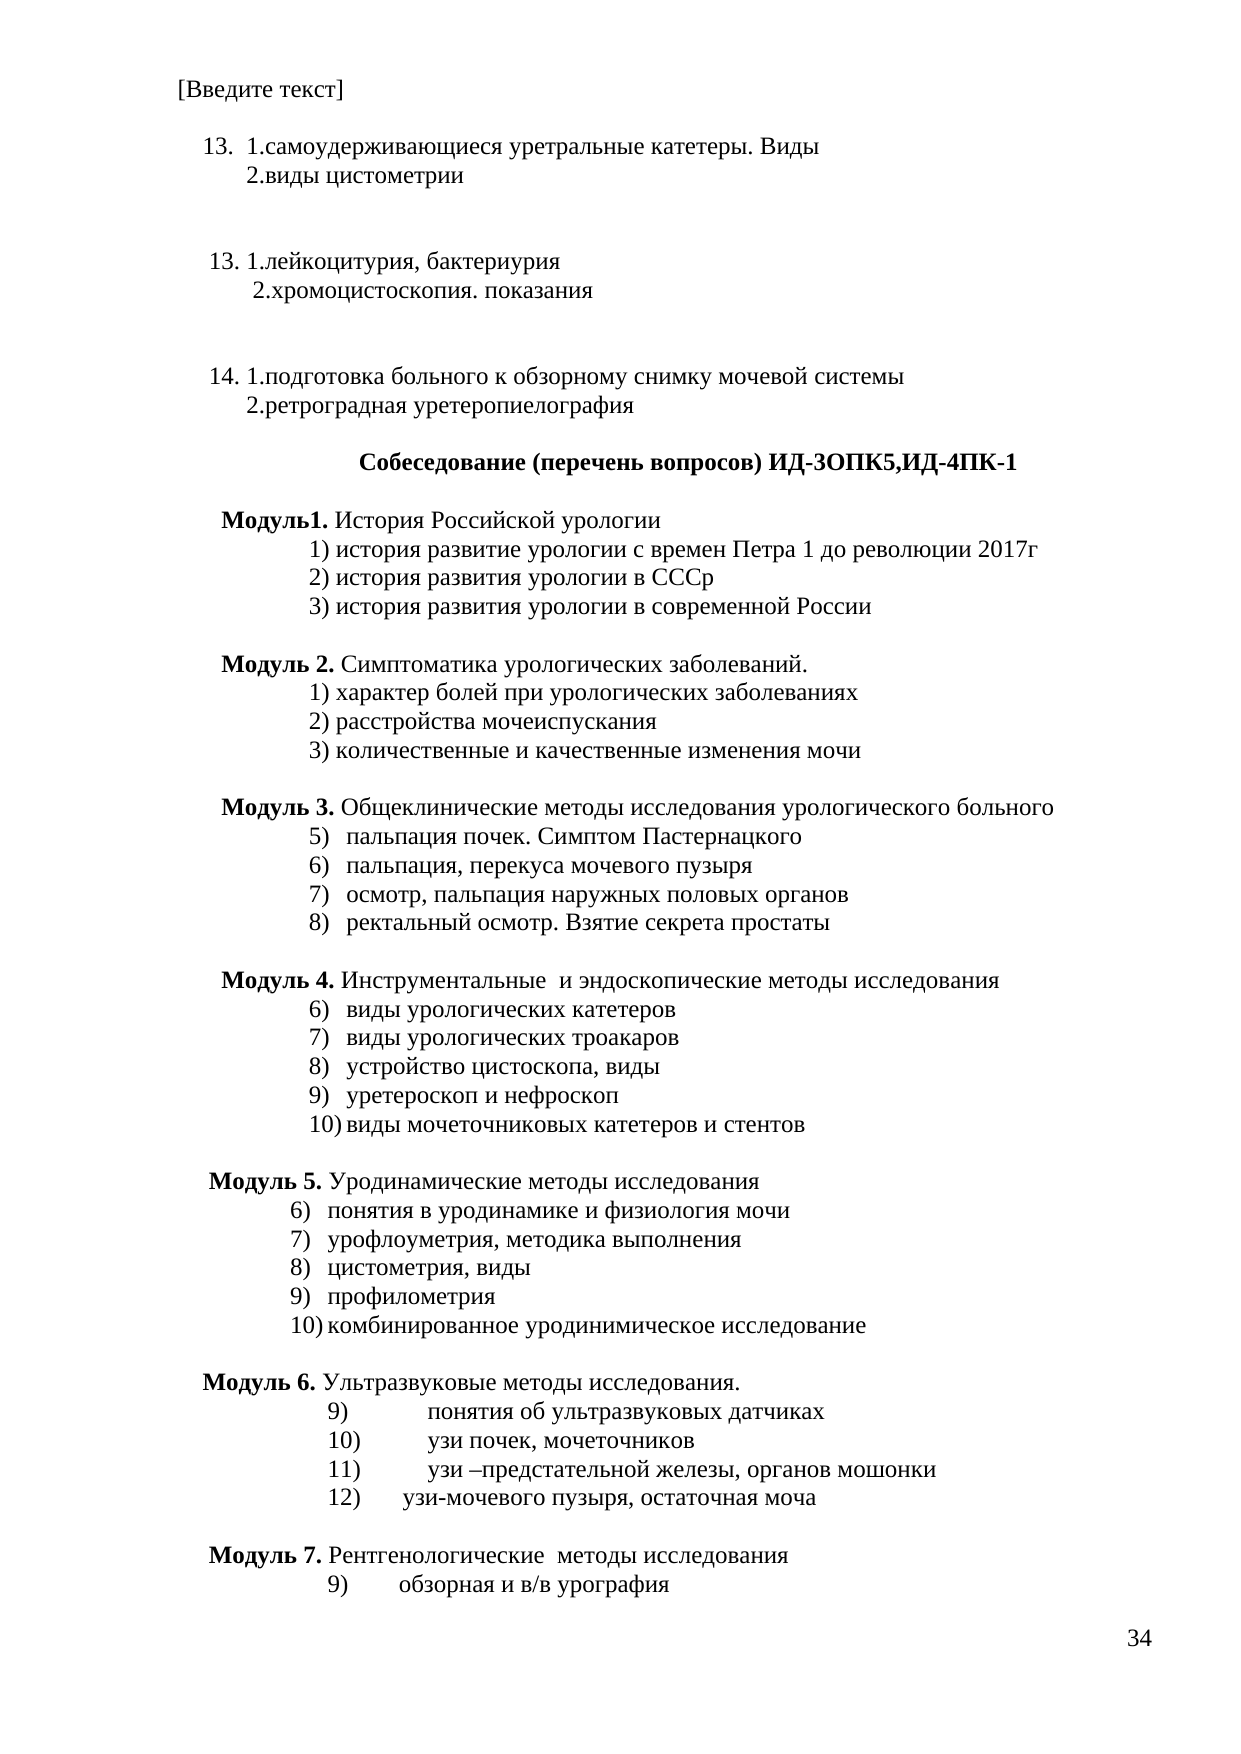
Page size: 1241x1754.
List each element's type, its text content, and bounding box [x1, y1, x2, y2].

list профилометрия [290, 1281, 1152, 1310]
list ректальный осмотр. Взятие секрета простаты [308, 907, 1152, 936]
text 1) история развитие урологии с времен Петра 1 до революции 2017г [221, 534, 1152, 562]
text 1) характер болей при урологических заболеваниях [215, 677, 1152, 706]
list понятия об ультразвуковых датчиках [327, 1396, 1152, 1425]
list виды урологических катетеров [308, 994, 1152, 1022]
list осмотр, пальпация наружных половых органов [308, 879, 1152, 907]
list пальпация почек. Симптом Пастернацкого [308, 821, 1152, 850]
text Модуль1. История Российской урологии [221, 505, 1152, 534]
text 2.хромоцистоскопия. показания [221, 275, 1152, 304]
list понятия в уродинамике и физиология мочи [290, 1195, 1152, 1224]
list пальпация, перекуса мочевого пузыря [308, 850, 1152, 879]
text Модуль 5. Уродинамические методы исследования [177, 1166, 1152, 1195]
list узи –предстательной железы, органов мошонки [327, 1454, 1152, 1482]
list обзорная и в/в урография [308, 1569, 1152, 1597]
text 2.виды цистометрии [240, 160, 1152, 189]
text 2) история развития урологии в СССр [221, 562, 1152, 591]
list комбинированное уродинимическое исследование [290, 1310, 1152, 1339]
text 13. 1.лейкоцитурия, бактериурия [177, 246, 1152, 275]
text 2) расстройства мочеиспускания [252, 706, 1152, 735]
text Собеседование (перечень вопросов) ИД-3ОПК5,ИД-4ПК-1 [221, 447, 1152, 476]
text Модуль 4. Инструментальные и эндоскопические методы исследования [177, 965, 1152, 994]
text Модуль 2. Симптоматика урологических заболеваний. [177, 649, 1152, 677]
list устройство цистоскопа, виды [308, 1051, 1152, 1080]
text 3) количественные и качественные изменения мочи [252, 735, 1152, 764]
text 14. 1.подготовка больного к обзорному снимку мочевой системы [202, 361, 1152, 390]
text Модуль 3. Общеклинические методы исследования урологического больного [177, 792, 1152, 821]
text 3) история развития урологии в современной России [221, 591, 1152, 620]
text Модуль 6. Ультразвуковые методы исследования. [177, 1367, 1152, 1396]
list цистометрия, виды [290, 1252, 1152, 1281]
list узи-мочевого пузыря, остаточная моча [327, 1482, 1152, 1511]
list виды мочеточниковых катетеров и стентов [308, 1109, 1152, 1137]
list урофлоуметрия, методика выполнения [290, 1224, 1152, 1252]
list уретероскоп и нефроскоп [308, 1080, 1152, 1109]
list виды урологических троакаров [308, 1022, 1152, 1051]
text 2.ретроградная уретеропиелография [240, 390, 1152, 419]
list 1.самоудерживающиеся уретральные катетеры. Виды [202, 131, 1152, 160]
text Модуль 7. Рентгенологические методы исследования [177, 1540, 1152, 1569]
list узи почек, мочеточников [327, 1425, 1152, 1454]
